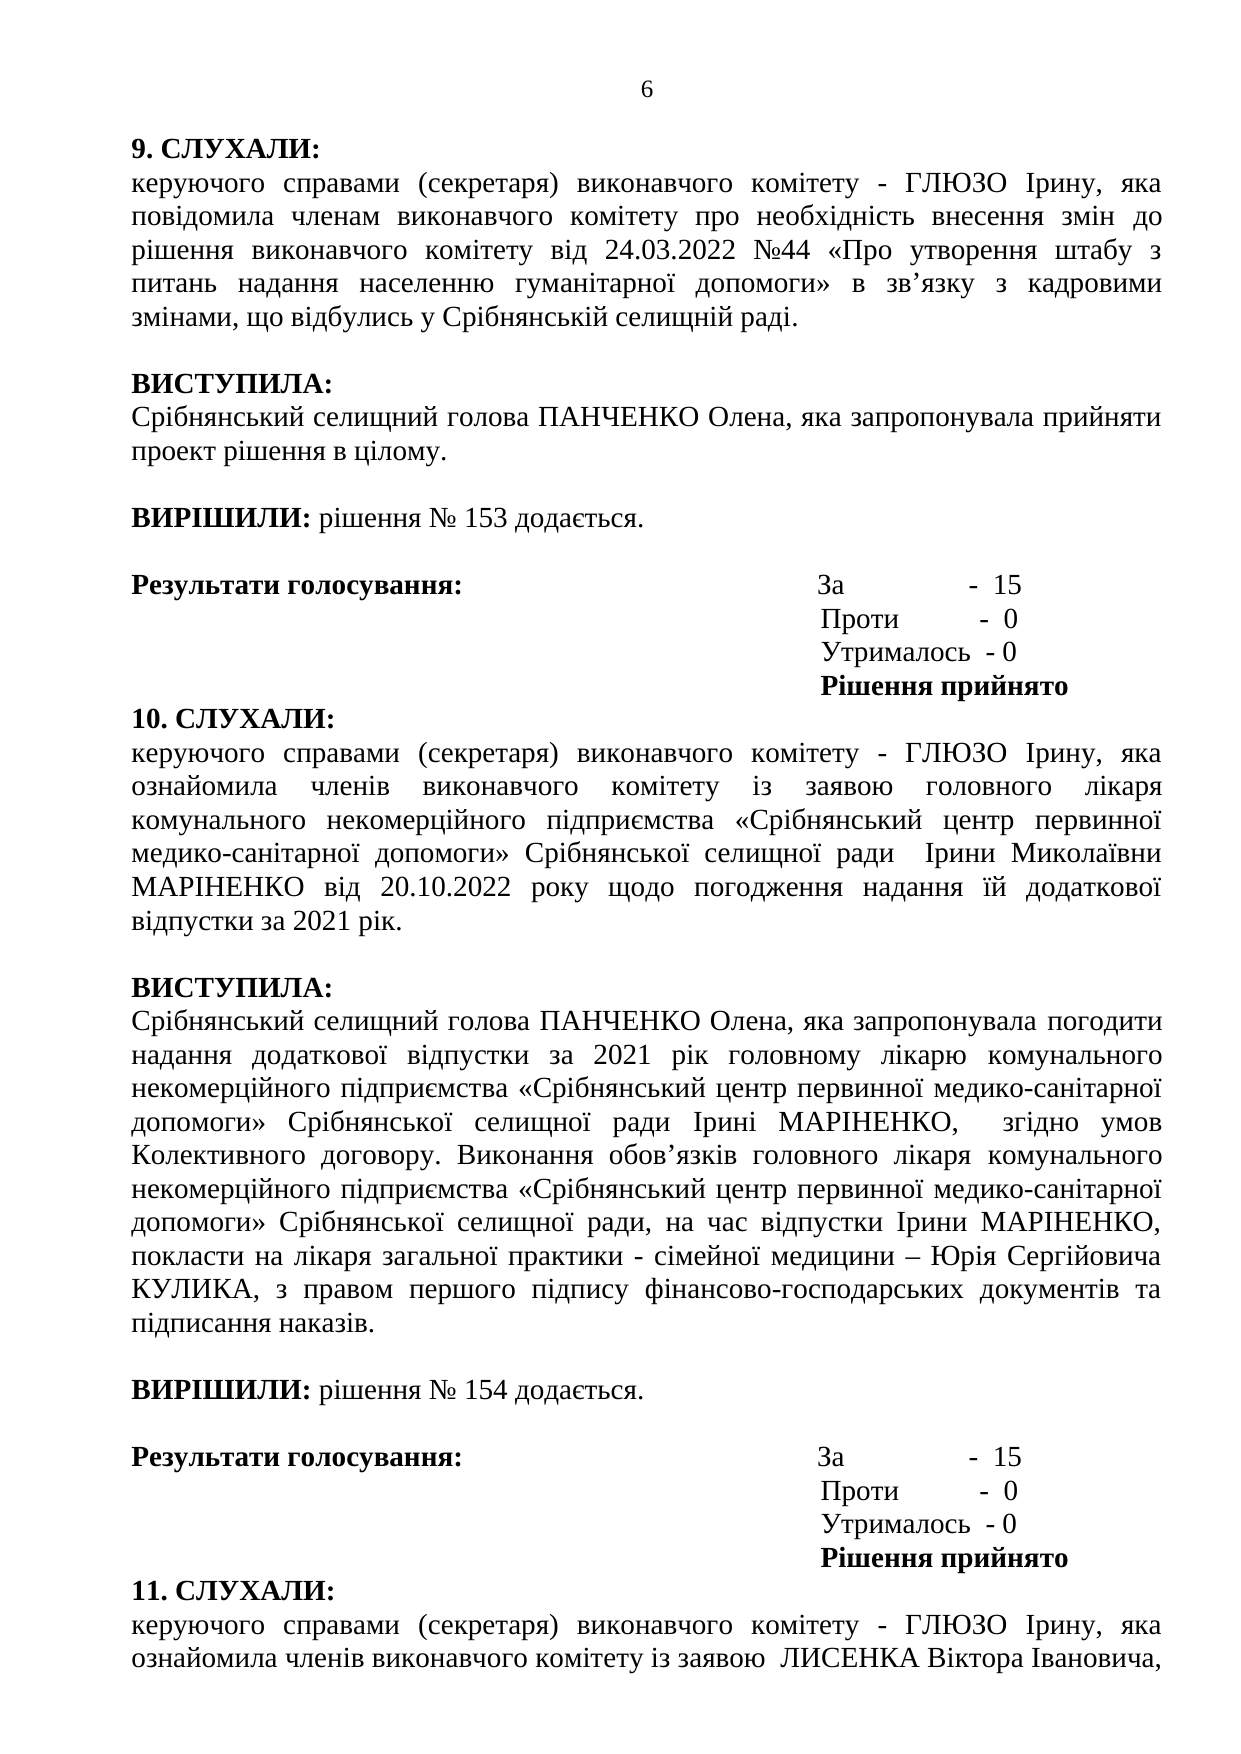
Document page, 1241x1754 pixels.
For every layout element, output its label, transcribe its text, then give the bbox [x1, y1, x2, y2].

text ВИРІШИЛИ: рішення № 154 додається. [131, 1372, 1162, 1406]
text 10. СЛУХАЛИ: [131, 701, 1162, 735]
text 11. СЛУХАЛИ: [131, 1573, 1162, 1607]
text Рішення прийнято [131, 668, 1162, 701]
text Утрималось - 0 [131, 634, 1162, 668]
subtitle Результати голосування: За - 15 [131, 1439, 1162, 1473]
subtitle Результати голосування: За - 15 [131, 567, 1162, 601]
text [131, 1607, 1162, 1674]
text ВИСТУПИЛА: [131, 366, 1162, 399]
text Срібнянський селищний голова ПАНЧЕНКО Олена, яка запропонувала погодити надання додаткової відпустки за 2021 рік головному лікарю комунального некомерційного підприємства «Срібнянський центр первинної медико-санітарної допомоги» Срібнянської селищної ради Ірині МАРІНЕНКО, згідно умов Колективного договору. Виконання обов’язків головного лікаря комунального некомерційного підприємства «Срібнянський центр первинної медико-санітарної допомоги» Срібнянської селищної ради, на час відпустки Ірини МАРІНЕНКО, покласти на лікаря загальної практики - сімейної медицини – Юрія Сергійовича КУЛИКА, з правом першого підпису фінансово-господарських документів та підписання наказів. [131, 1003, 1162, 1339]
text Проти - 0 [131, 1473, 1162, 1506]
text Проти - 0 [131, 601, 1162, 634]
text ВИРІШИЛИ: рішення № 153 додається. [131, 500, 1162, 534]
text Срібнянський селищний голова ПАНЧЕНКО Олена, яка запропонувала прийняти проект рішення в цілому. [131, 399, 1162, 467]
text керуючого справами (секретаря) виконавчого комітету - ГЛЮЗО Ірину, яка повідомила членам виконавчого комітету про необхідність внесення змін до рішення виконавчого комітету від 24.03.2022 №44 «Про утворення штабу з питань надання населенню гуманітарної допомоги» в зв’язку з кадровими змінами, що відбулись у Срібнянській селищній раді. [131, 165, 1162, 332]
text Утрималось - 0 [131, 1506, 1162, 1540]
text ВИСТУПИЛА: [131, 970, 1162, 1003]
text Рішення прийнято [131, 1540, 1162, 1573]
text керуючого справами (секретаря) виконавчого комітету - ГЛЮЗО Ірину, яка ознайомила членів виконавчого комітету із заявою головного лікаря комунального некомерційного підприємства «Срібнянський центр первинної медико-санітарної допомоги» Срібнянської селищної ради Ірини Миколаївни МАРІНЕНКО від 20.10.2022 року щодо погодження надання їй додаткової відпустки за 2021 рік. [131, 735, 1162, 936]
text 9. СЛУХАЛИ: [131, 131, 1162, 165]
